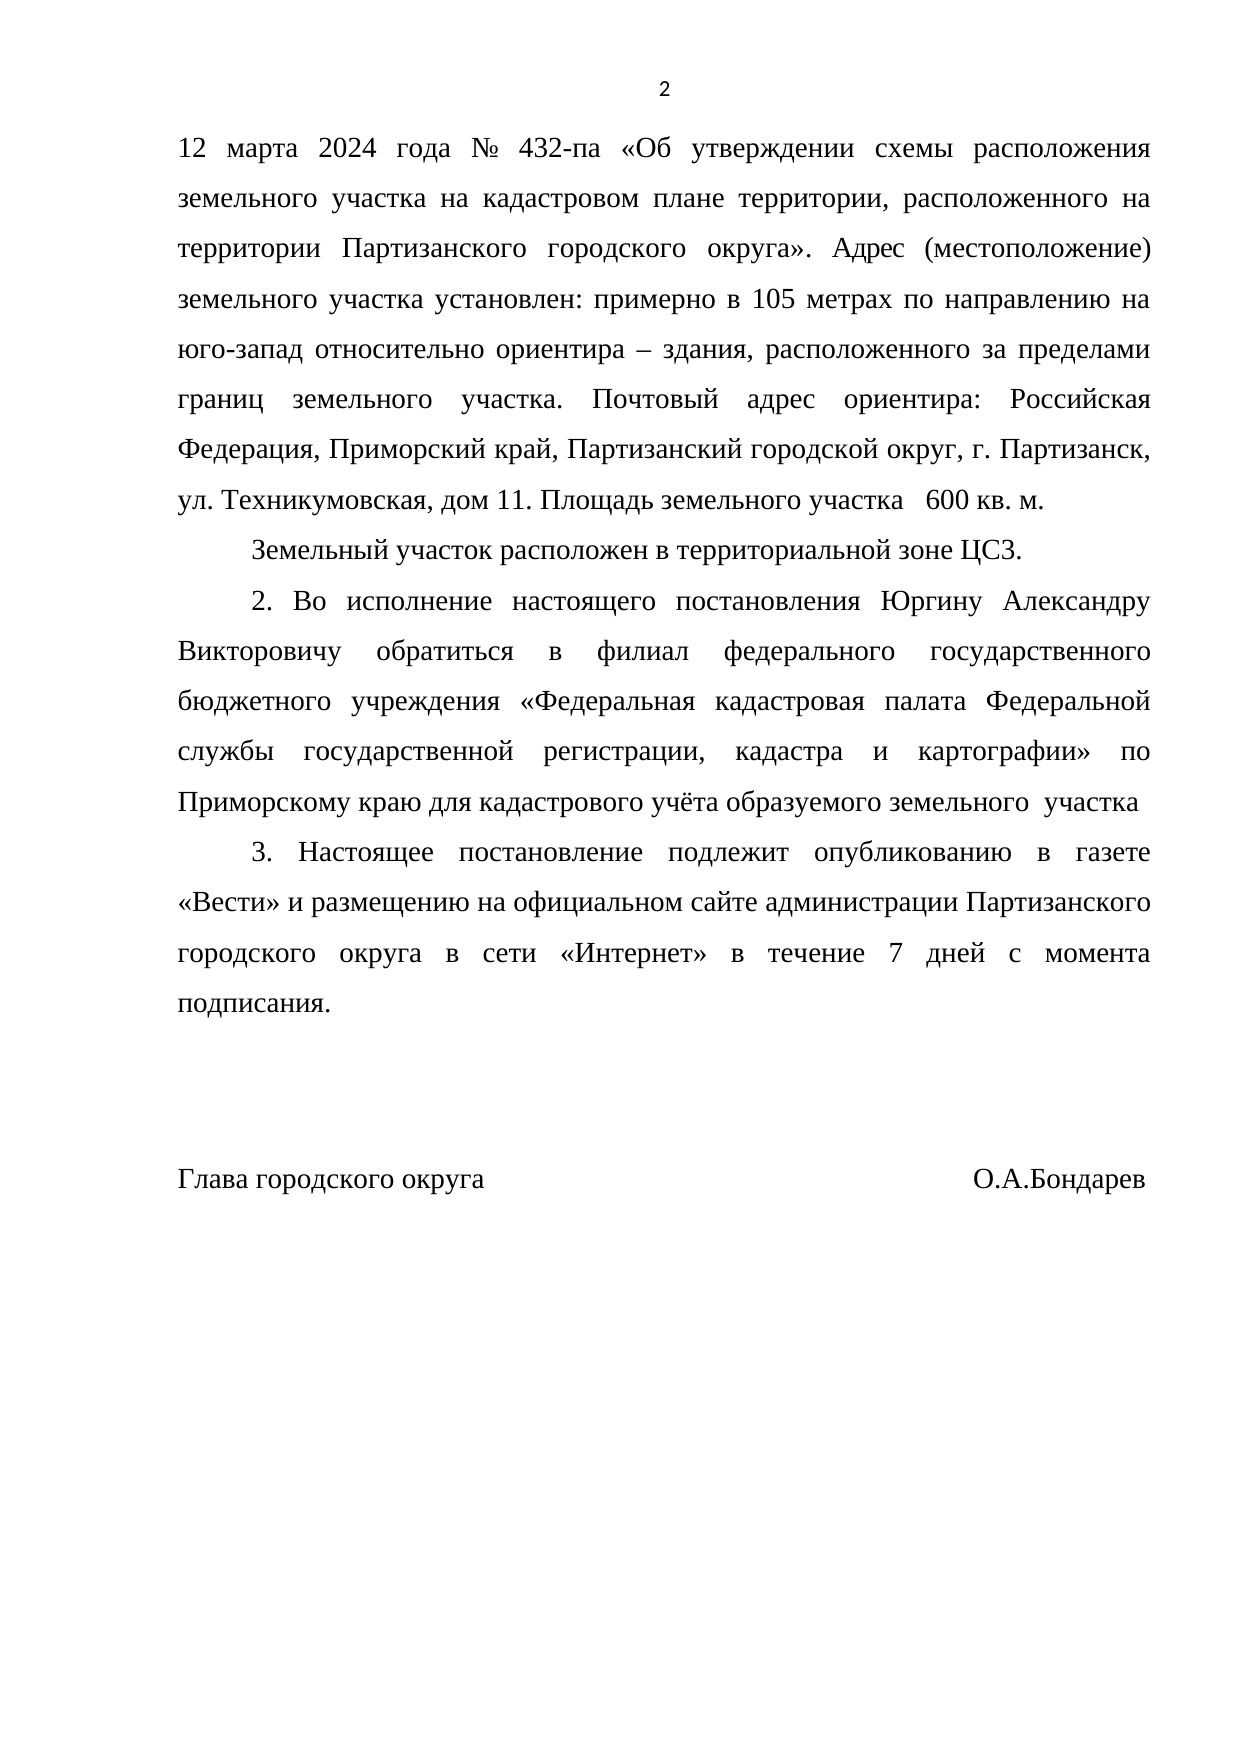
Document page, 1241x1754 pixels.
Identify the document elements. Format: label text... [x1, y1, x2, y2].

text Глава городского округа О.А.Бондарев [177, 1161, 1152, 1194]
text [177, 130, 1152, 516]
text 2. Во исполнение настоящего постановления Юргину Александру Викторовичу обратиться в филиал федерального государственного бюджетного учреждения «Федеральная кадастровая палата Федеральной службы государственной регистрации, кадастра и картографии» по Приморскому краю для кадастрового учёта образуемого земельного участка [177, 583, 1152, 817]
text Земельный участок расположен в территориальной зоне ЦС3. [177, 532, 1152, 566]
text 3. Настоящее постановление подлежит опубликованию в газете «Вести» и размещению на официальном сайте администрации Партизанского городского округа в сети «Интернет» в течение 7 дней с момента подписания. [177, 834, 1152, 1019]
